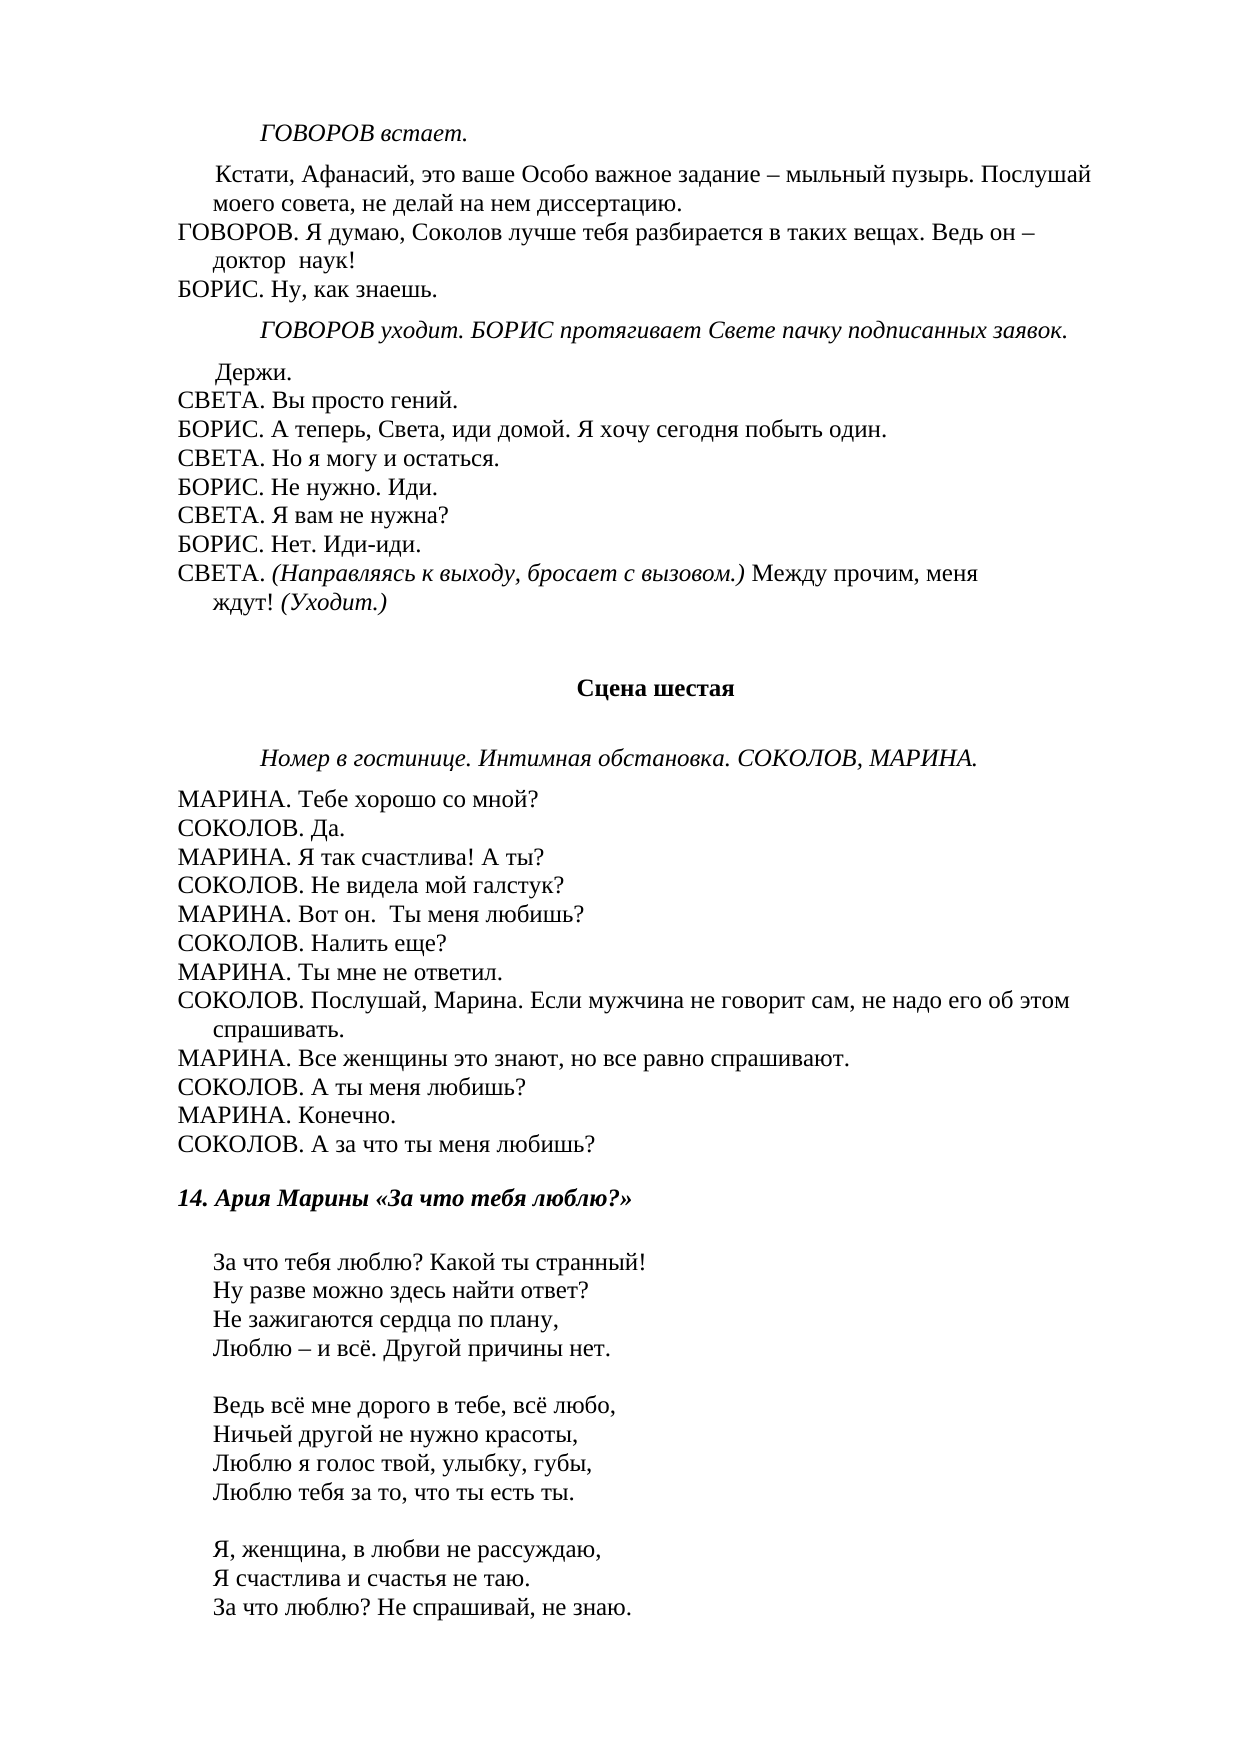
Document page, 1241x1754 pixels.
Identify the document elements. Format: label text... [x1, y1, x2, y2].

text Сцена шестая [177, 673, 1134, 702]
text МАРИНА. Я так счастлива! А ты? [177, 842, 1134, 871]
text За что люблю? Не спрашивай, не знаю. [177, 1592, 1152, 1621]
text Не зажигаются сердца по плану, [177, 1304, 1152, 1333]
text Я, женщина, в любви не рассуждаю, [177, 1534, 1152, 1563]
text СВЕТА. Но я могу и остаться. [177, 443, 1134, 472]
text МАРИНА. Вот он. Ты меня любишь? [177, 899, 1134, 928]
text БОРИС. Не нужно. Иди. [177, 472, 1134, 501]
text СОКОЛОВ. А за что ты меня любишь? [177, 1129, 1134, 1158]
text Люблю – и всё. Другой причины нет. [177, 1333, 1152, 1362]
text СВЕТА. Вы просто гений. [177, 386, 1134, 414]
text 14. Ария Марины «За что тебя люблю?» [177, 1183, 1152, 1212]
text МАРИНА. Все женщины это знают, но все равно спрашивают. [177, 1043, 1134, 1072]
text СОКОЛОВ. Не видела мой галстук? [177, 871, 1134, 899]
text Номер в гостинице. Интимная обстановка. СОКОЛОВ, МАРИНА. [230, 743, 1134, 772]
text СОКОЛОВ. А ты меня любишь? [177, 1072, 1134, 1101]
text БОРИС. Нет. Иди-иди. [177, 529, 1134, 558]
text Я счастлива и счастья не таю. [177, 1563, 1152, 1592]
text Люблю я голос твой, улыбку, губы, [177, 1448, 1152, 1477]
text За что тебя люблю? Какой ты странный! [177, 1247, 1152, 1276]
text ГОВОРОВ уходит. БОРИС протягивает Свете пачку подписанных заявок. [230, 316, 1134, 344]
text БОРИС. А теперь, Света, иди домой. Я хочу сегодня побыть один. [177, 414, 1134, 443]
text ГОВОРОВ. Я думаю, Соколов лучше тебя разбирается в таких вещах. Ведь он – доктор наук! [177, 217, 1134, 274]
text ГОВОРОВ встает. [230, 118, 1134, 147]
text СВЕТА. Я вам не нужна? [177, 501, 1134, 529]
text МАРИНА. Конечно. [177, 1101, 1134, 1129]
text Ведь всё мне дорого в тебе, всё любо, [177, 1391, 1152, 1419]
text Ничьей другой не нужно красоты, [177, 1419, 1152, 1448]
text СОКОЛОВ. Налить еще? [177, 928, 1134, 957]
text Ну разве можно здесь найти ответ? [177, 1276, 1152, 1304]
text СОКОЛОВ. Да. [177, 813, 1134, 842]
text Кстати, Афанасий, это ваше Особо важное задание – мыльный пузырь. Послушай моего совета, не делай на нем диссертацию. [177, 159, 1134, 217]
text СОКОЛОВ. Послушай, Марина. Если мужчина не говорит сам, не надо его об этом спрашивать. [177, 986, 1134, 1043]
text СВЕТА. (Направляясь к выходу, бросает с вызовом.) Между прочим, меня ждут! (Уходит.) [177, 558, 1134, 616]
text Держи. [177, 357, 1134, 386]
text МАРИНА. Тебе хорошо со мной? [177, 784, 1134, 813]
text БОРИС. Ну, как знаешь. [177, 274, 1134, 303]
text МАРИНА. Ты мне не ответил. [177, 957, 1134, 986]
text Люблю тебя за то, что ты есть ты. [177, 1477, 1152, 1506]
